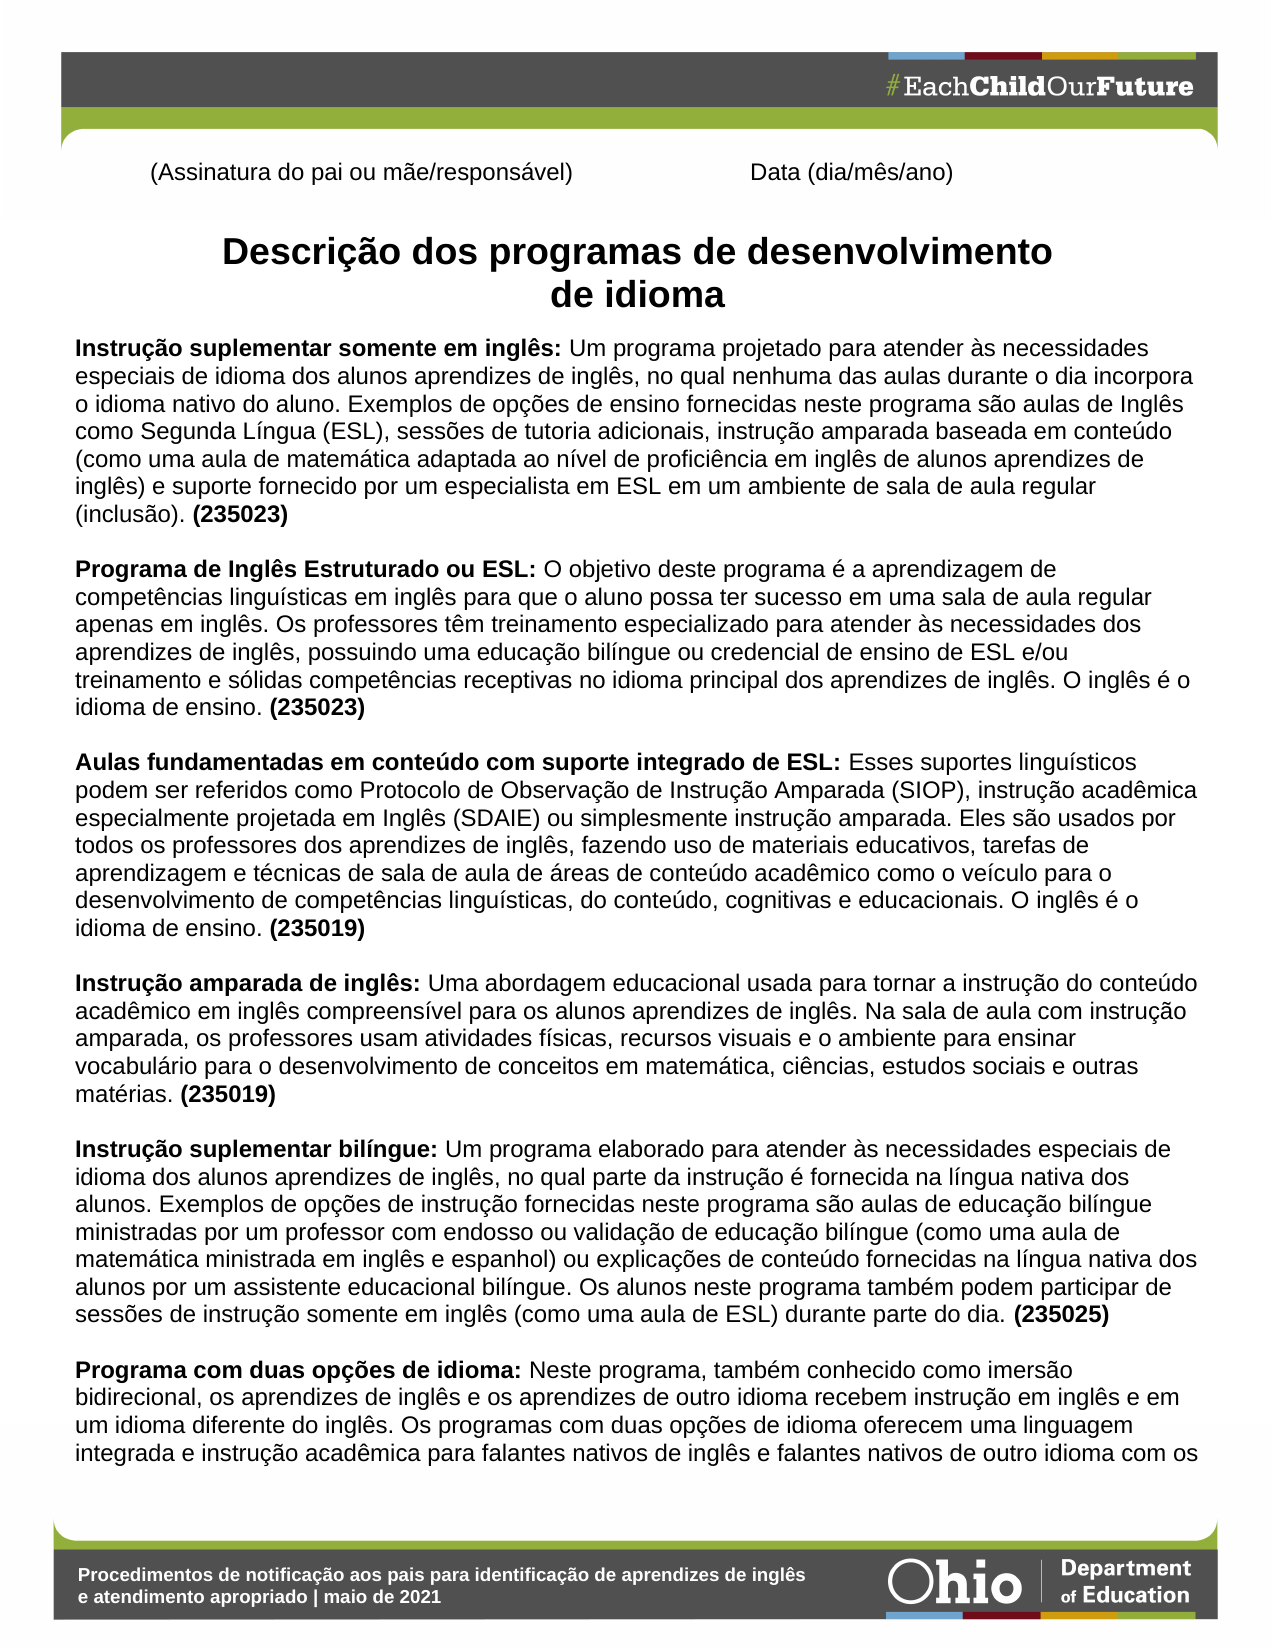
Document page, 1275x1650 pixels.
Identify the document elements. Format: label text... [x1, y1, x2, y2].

text Instrução suplementar somente em inglês: Um programa projetado para atender às necessidades especiais de idioma dos alunos aprendizes de inglês, no qual nenhuma das aulas durante o dia incorpora o idioma nativo do aluno. Exemplos de opções de ensino fornecidas neste programa são aulas de Inglês como Segunda Língua (ESL), sessões de tutoria adicionais, instrução amparada baseada em conteúdo (como uma aula de matemática adaptada ao nível de proficiência em inglês de alunos aprendizes de inglês) e suporte fornecido por um especialista em ESL em um ambiente de sala de aula regular (inclusão). (235023) [75, 334, 1200, 527]
text Instrução suplementar bilíngue: Um programa elaborado para atender às necessidades especiais de idioma dos alunos aprendizes de inglês, no qual parte da instrução é fornecida na língua nativa dos alunos. Exemplos de opções de instrução fornecidas neste programa são aulas de educação bilíngue ministradas por um professor com endosso ou validação de educação bilíngue (como uma aula de matemática ministrada em inglês e espanhol) ou explicações de conteúdo fornecidas na língua nativa dos alunos por um assistente educacional bilíngue. Os alunos neste programa também podem participar de sessões de instrução somente em inglês (como uma aula de ESL) durante parte do dia. (235025) [75, 1135, 1200, 1328]
text Instrução amparada de inglês: Uma abordagem educacional usada para tornar a instrução do conteúdo acadêmico em inglês compreensível para os alunos aprendizes de inglês. Na sala de aula com instrução amparada, os professores usam atividades físicas, recursos visuais e o ambiente para ensinar vocabulário para o desenvolvimento de conceitos em matemática, ciências, estudos sociais e outras matérias. (235019) [75, 969, 1200, 1107]
text de idioma [75, 272, 1200, 315]
text Aulas fundamentadas em conteúdo com suporte integrado de ESL: Esses suportes linguísticos podem ser referidos como Protocolo de Observação de Instrução Amparada (SIOP), instrução acadêmica especialmente projetada em Inglês (SDAIE) ou simplesmente instrução amparada. Eles são usados por todos os professores dos aprendizes de inglês, fazendo uso de materiais educativos, tarefas de aprendizagem e técnicas de sala de aula de áreas de conteúdo acadêmico como o veículo para o desenvolvimento de competências linguísticas, do conteúdo, cognitivas e educacionais. O inglês é o idioma de ensino. (235019) [75, 748, 1200, 942]
picture [0, 1424, 1272, 1647]
text Programa de Inglês Estruturado ou ESL: O objetivo deste programa é a aprendizagem de competências linguísticas em inglês para que o aluno possa ter sucesso em uma sala de aula regular apenas em inglês. Os professores têm treinamento especializado para atender às necessidades dos aprendizes de inglês, possuindo uma educação bilíngue ou credencial de ensino de ESL e/ou treinamento e sólidas competências receptivas no idioma principal dos aprendizes de inglês. O inglês é o idioma de ensino. (235023) [75, 555, 1200, 721]
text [75, 1356, 1200, 1466]
text (Assinatura do pai ou mãe/responsável) Data (dia/mês/ano) [75, 158, 1200, 186]
text Descrição dos programas de desenvolvimento [75, 229, 1200, 272]
picture [2, 0, 1272, 219]
